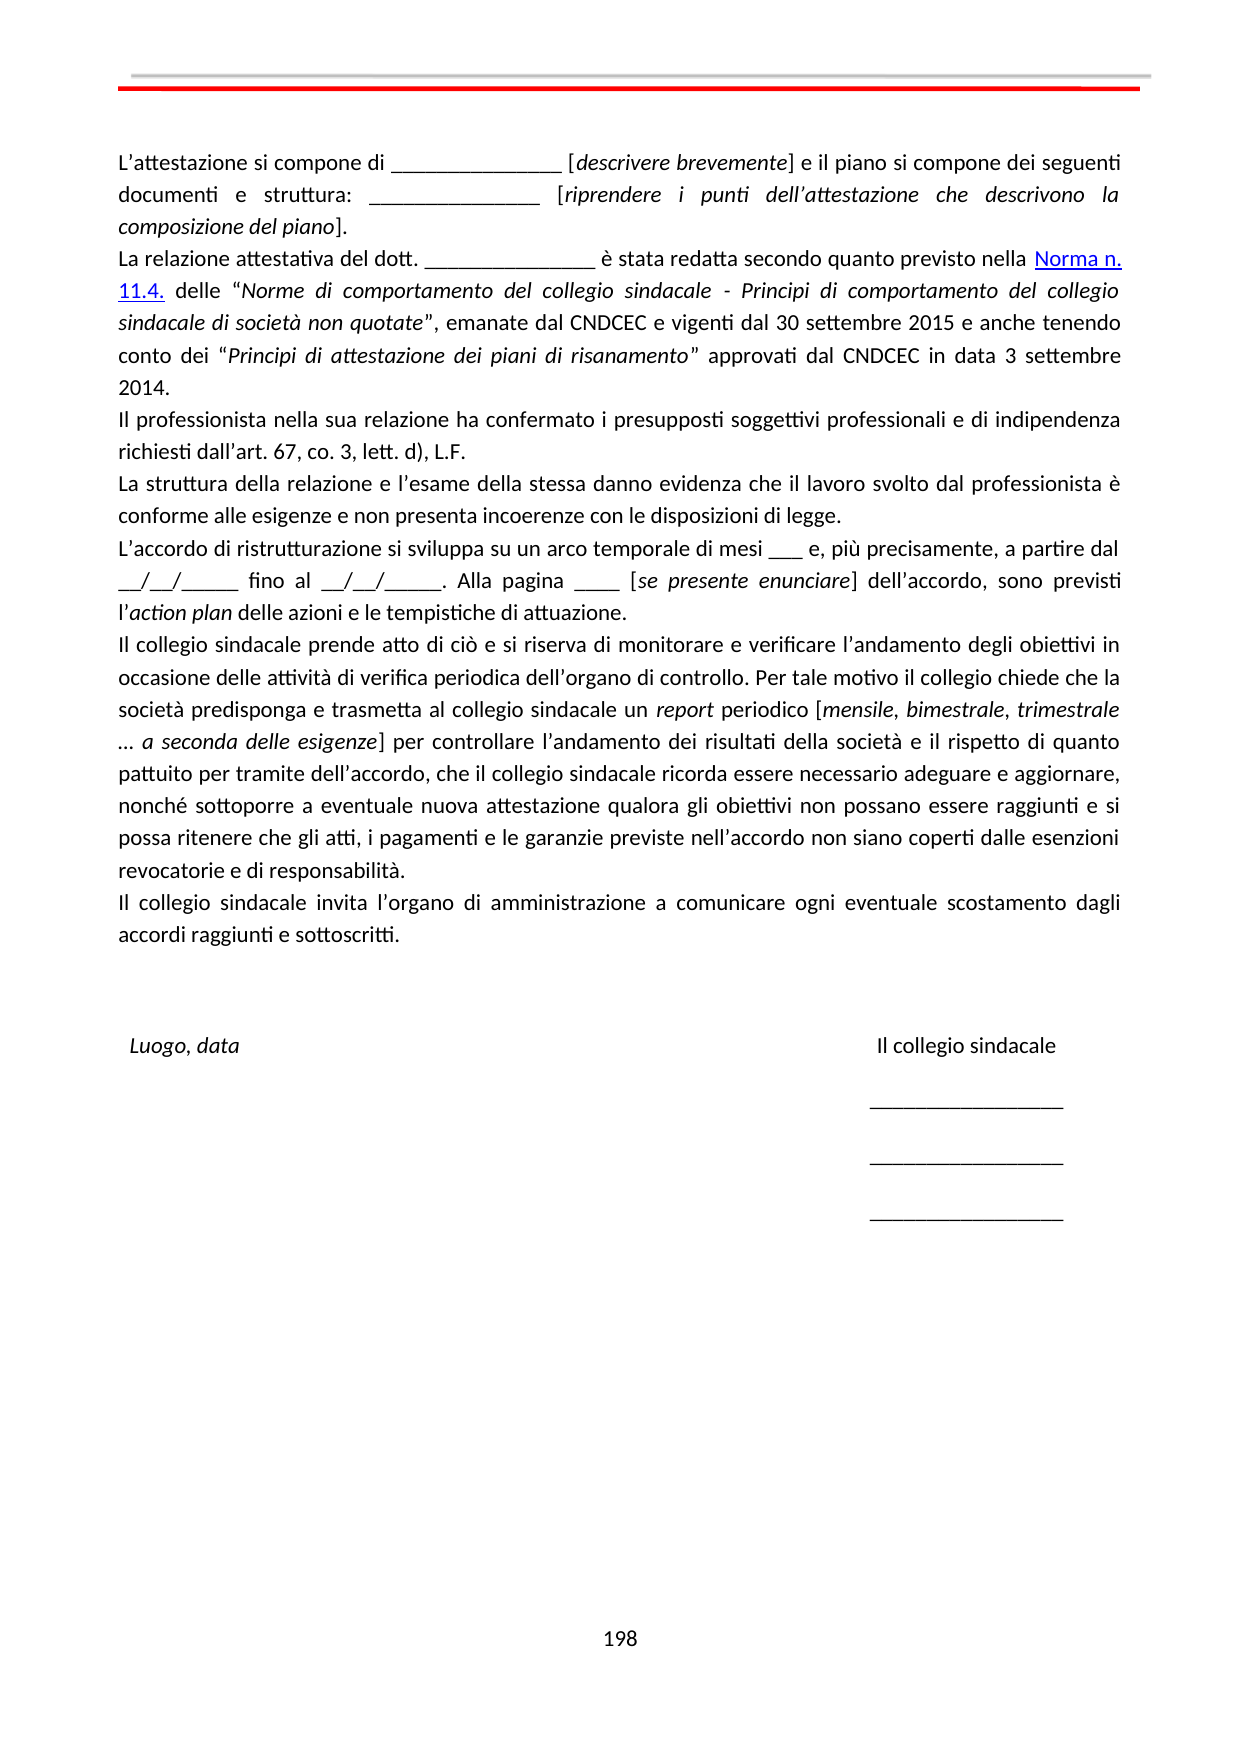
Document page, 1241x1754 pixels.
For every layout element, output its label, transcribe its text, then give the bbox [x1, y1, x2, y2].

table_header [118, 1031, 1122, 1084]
text L’attestazione si compone di _______________ [descrivere brevemente] e il piano si compone dei seguenti documenti e struttura: _______________ [riprendere i punti dell’attestazione che descrivono la composizione del piano]. [118, 148, 1122, 240]
text Il collegio sindacale prende atto di ciò e si riserva di monitorare e verificare l’andamento degli obiettivi in occasione delle attività di verifica periodica dell’organo di controllo. Per tale motivo il collegio chiede che la società predisponga e trasmetta al collegio sindacale un report periodico [mensile, bimestrale, trimestrale … a seconda delle esigenze] per controllare l’andamento dei risultati della società e il rispetto di quanto pattuito per tramite dell’accordo, che il collegio sindacale ricorda essere necessario adeguare e aggiornare, nonché sottoporre a eventuale nuova attestazione qualora gli obiettivi non possano essere raggiunti e si possa ritenere che gli atti, i pagamenti e le garanzie previste nell’accordo non siano coperti dalle esenzioni revocatorie e di responsabilità. [118, 630, 1122, 884]
text Il collegio sindacale invita l’organo di amministrazione a comunicare ogni eventuale scostamento dagli accordi raggiunti e sottoscritti. [118, 888, 1122, 948]
text L’accordo di ristrutturazione si sviluppa su un arco temporale di mesi ___ e, più precisamente, a partire dal __/__/_____ fino al __/__/_____. Alla pagina ____ [se presente enunciare] dell’accordo, sono previsti l’action plan delle azioni e le tempistiche di attuazione. [118, 534, 1122, 626]
text La relazione attestativa del dott. _______________ è stata redatta secondo quanto previsto nella Norma n. 11.4. delle “Norme di comportamento del collegio sindacale - Principi di comportamento del collegio sindacale di società non quotate”, emanate dal CNDCEC e vigenti dal 30 settembre 2015 e anche tenendo conto dei “Principi di attestazione dei piani di risanamento” approvati dal CNDCEC in data 3 settembre 2014. [118, 244, 1122, 401]
text La struttura della relazione e l’esame della stessa danno evidenza che il lavoro svolto dal professionista è conforme alle esigenze e non presenta incoerenze con le disposizioni di legge. [118, 469, 1122, 530]
text Il professionista nella sua relazione ha confermato i presupposti soggettivi professionali e di indipendenza richiesti dall’art. 67, co. 3, lett. d), L.F. [118, 405, 1122, 465]
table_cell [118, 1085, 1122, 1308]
